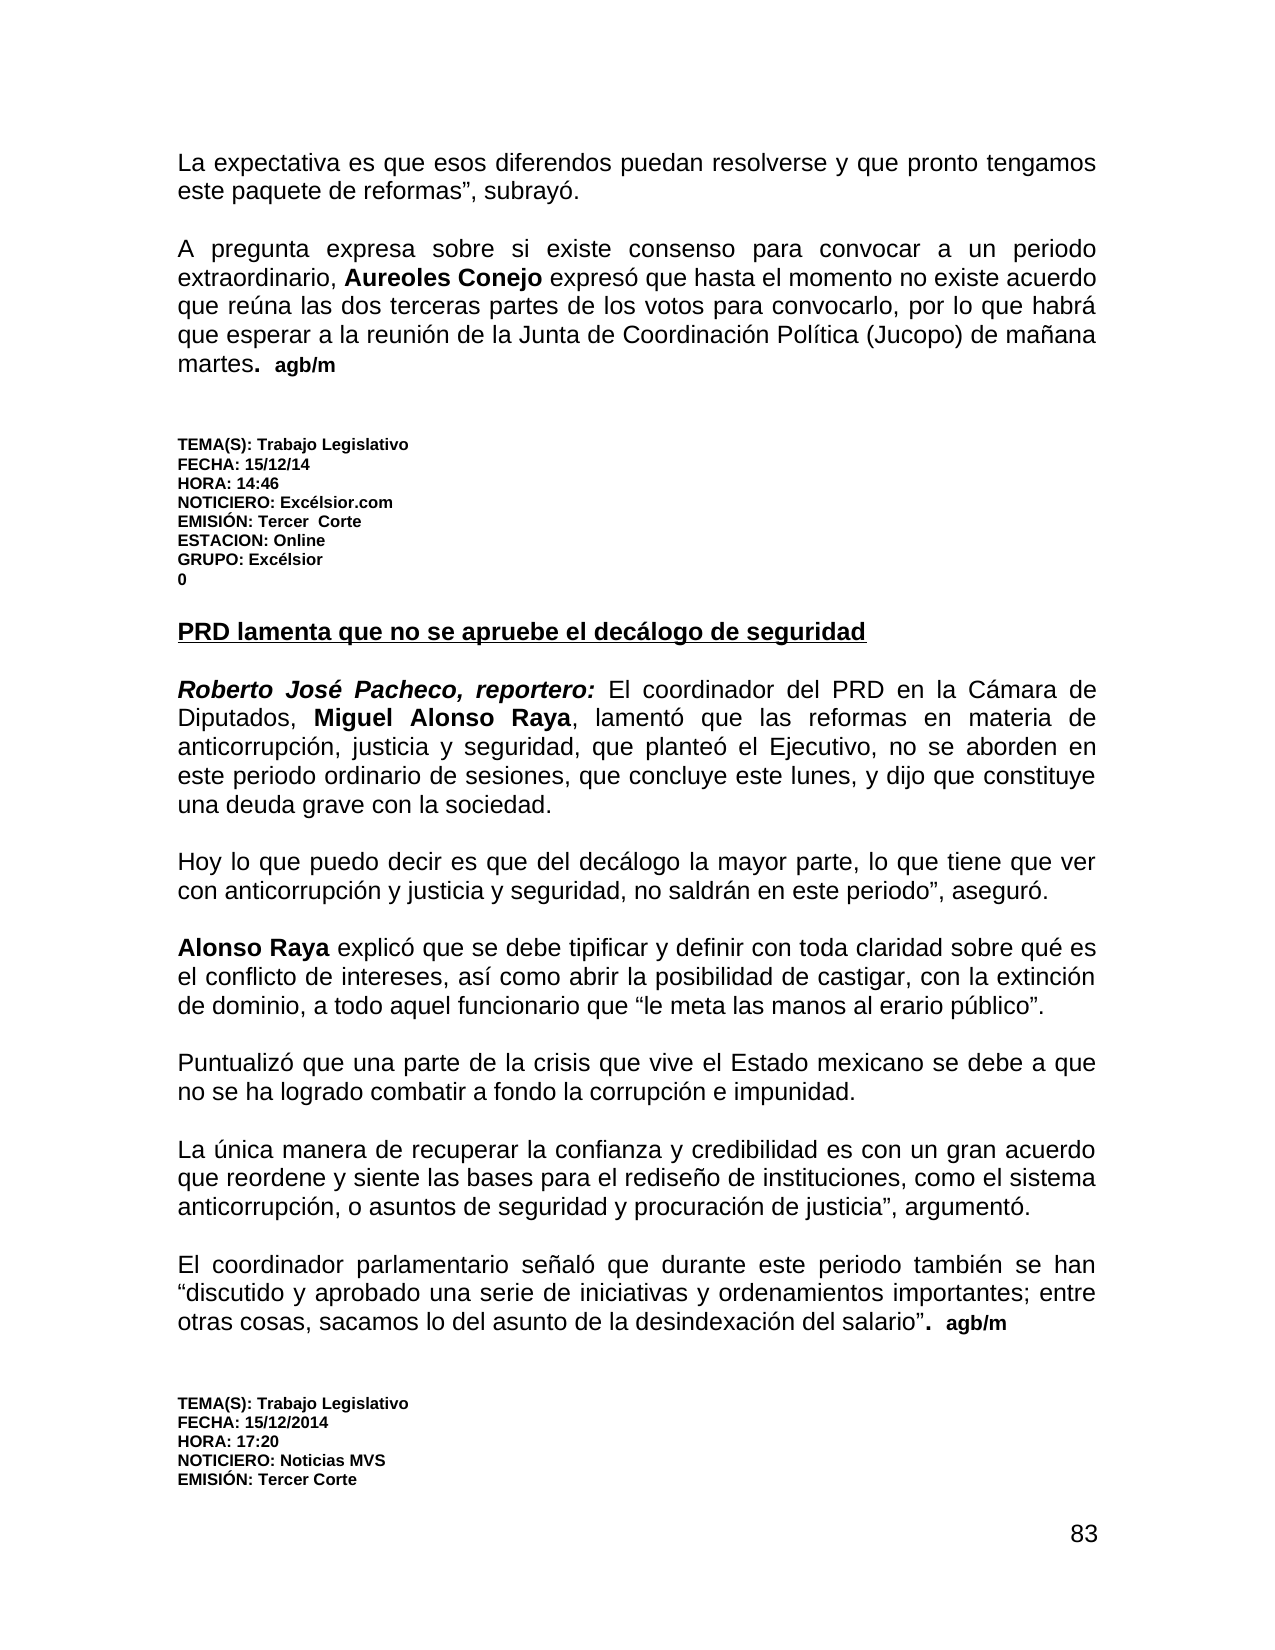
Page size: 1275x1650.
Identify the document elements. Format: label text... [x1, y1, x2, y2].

text FECHA: 15/12/14 [177, 454, 1098, 473]
text EMISIÓN: Tercer Corte [177, 512, 1098, 531]
text Roberto José Pacheco, reportero: El coordinador del PRD en la Cámara de Diputados, Miguel Alonso Raya, lamentó que las reformas en materia de anticorrupción, justicia y seguridad, que planteó el Ejecutivo, no se aborden en este periodo ordinario de sesiones, que concluye este lunes, y dijo que constituye una deuda grave con la sociedad. [177, 675, 1098, 818]
text 0 [177, 569, 1098, 588]
text HORA: 17:20 [177, 1432, 1098, 1451]
text Hoy lo que puedo decir es que del decálogo la mayor parte, lo que tiene que ver con anticorrupción y justicia y seguridad, no saldrán en este periodo”, aseguró. [177, 847, 1098, 905]
text A pregunta expresa sobre si existe consenso para convocar a un periodo extraordinario, Aureoles Conejo expresó que hasta el momento no existe acuerdo que reúna las dos terceras partes de los votos para convocarlo, por lo que habrá que esperar a la reunión de la Junta de Coordinación Política (Jucopo) de mañana martes. agb/m [177, 234, 1098, 378]
text FECHA: 15/12/2014 [177, 1413, 1098, 1432]
text El coordinador parlamentario señaló que durante este periodo también se han “discutido y aprobado una serie de iniciativas y ordenamientos importantes; entre otras cosas, sacamos lo del asunto de la desindexación del salario”. agb/m [177, 1250, 1098, 1336]
text La única manera de recuperar la confianza y credibilidad es con un gran acuerdo que reordene y siente las bases para el rediseño de instituciones, como el sistema anticorrupción, o asuntos de seguridad y procuración de justicia”, argumentó. [177, 1135, 1098, 1221]
text GRUPO: Excélsior [177, 550, 1098, 569]
text NOTICIERO: Noticias MVS [177, 1451, 1098, 1470]
text Puntualizó que una parte de la crisis que vive el Estado mexicano se debe a que no se ha logrado combatir a fondo la corrupción e impunidad. [177, 1048, 1098, 1106]
text EMISIÓN: Tercer Corte [177, 1470, 1098, 1489]
text TEMA(S): Trabajo Legislativo [177, 435, 1098, 454]
text ESTACION: Online [177, 531, 1098, 550]
text TEMA(S): Trabajo Legislativo [177, 1393, 1098, 1413]
text HORA: 14:46 [177, 473, 1098, 493]
text Alonso Raya explicó que se debe tipificar y definir con toda claridad sobre qué es el conflicto de intereses, así como abrir la posibilidad de castigar, con la extinción de dominio, a todo aquel funcionario que “le meta las manos al erario público”. [177, 933, 1098, 1020]
text PRD lamenta que no se apruebe el decálogo de seguridad [177, 617, 1098, 646]
text NOTICIERO: Excélsior.com [177, 493, 1098, 512]
text La expectativa es que esos diferendos puedan resolverse y que pronto tengamos este paquete de reformas”, subrayó. [177, 148, 1098, 205]
